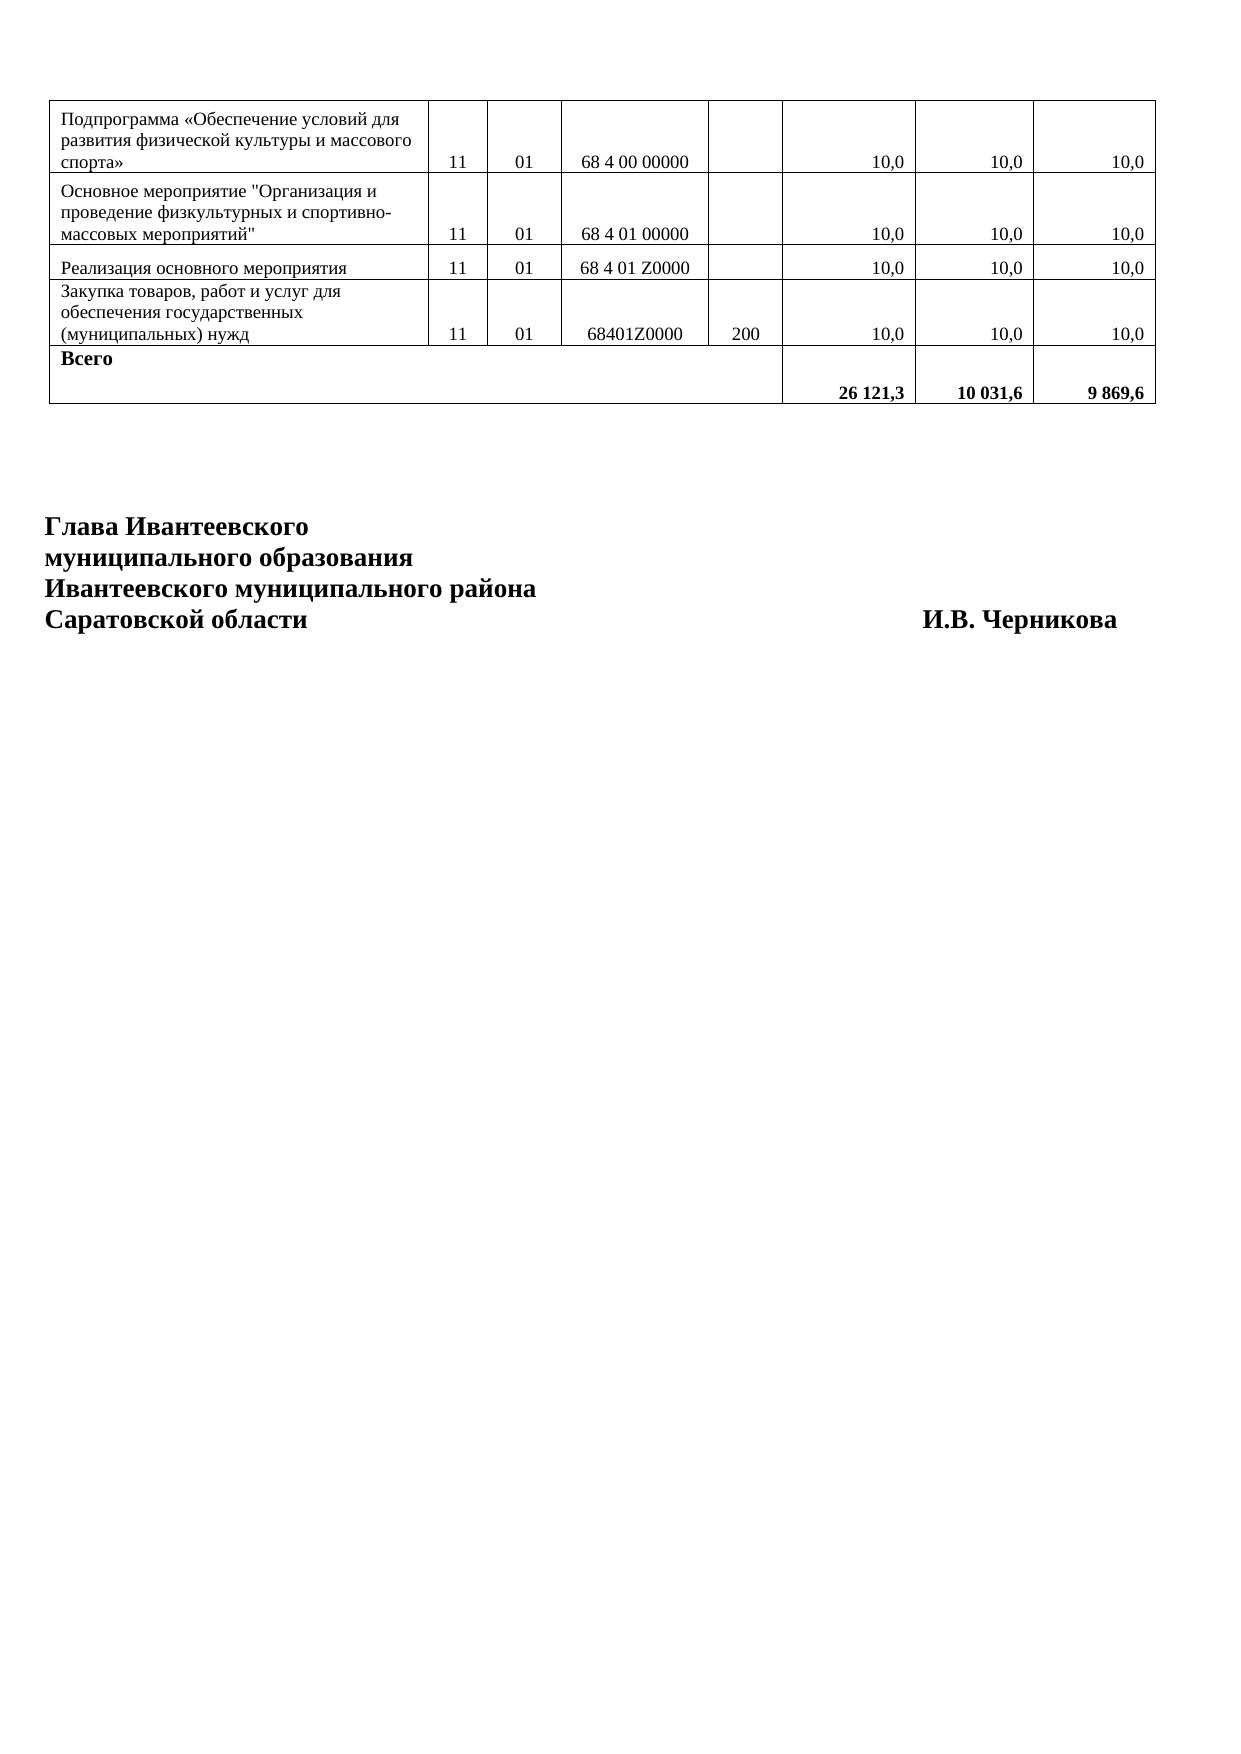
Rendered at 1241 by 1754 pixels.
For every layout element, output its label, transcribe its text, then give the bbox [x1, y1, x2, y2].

table_cell 10,0 [916, 245, 1033, 279]
table_cell Всего [50, 346, 782, 403]
table_cell 11 [429, 245, 487, 279]
table_cell Реализация основного мероприятия [50, 245, 428, 279]
text Глава Ивантеевского [44, 509, 1122, 541]
table_cell 01 [488, 101, 561, 172]
table_cell 10,0 [916, 173, 1033, 244]
text Ивантеевского муниципального района [44, 572, 1122, 603]
table_cell Закупка товаров, работ и услуг для обеспечения государственных (муниципальных) нужд [50, 280, 428, 344]
table_cell 10,0 [783, 245, 915, 279]
table_cell 11 [429, 101, 487, 172]
table_cell 10,0 [1034, 245, 1155, 279]
table_cell [709, 245, 782, 279]
table_cell [709, 173, 782, 244]
table_cell 26 121,3 [783, 346, 915, 403]
table_cell 68401Z0000 [562, 280, 708, 344]
table_cell 01 [488, 245, 561, 279]
table_cell 200 [709, 280, 782, 344]
table_cell 01 [488, 280, 561, 344]
table_cell 11 [429, 173, 487, 244]
table_cell 68 4 01 00000 [562, 173, 708, 244]
table_cell 10,0 [783, 280, 915, 344]
table_cell 01 [488, 173, 561, 244]
table_cell Основное мероприятие "Организация и проведение физкультурных и спортивно-массовых мероприятий" [50, 173, 428, 244]
table_cell 10,0 [1034, 280, 1155, 344]
table_cell 10,0 [783, 101, 915, 172]
table_cell 10,0 [916, 280, 1033, 344]
table_cell Подпрограмма «Обеспечение условий для развития физической культуры и массового спорта» [50, 101, 428, 172]
text Саратовской области И.В. Черникова [44, 603, 1122, 634]
table_cell 11 [429, 280, 487, 344]
table_cell 9 869,6 [1034, 346, 1155, 403]
table_cell 68 4 01 Z0000 [562, 245, 708, 279]
table_cell [709, 101, 782, 172]
table_cell 10,0 [1034, 101, 1155, 172]
table_cell 10,0 [783, 173, 915, 244]
table_cell 10 031,6 [916, 346, 1033, 403]
text муниципального образования [44, 541, 1122, 572]
table_cell 10,0 [916, 101, 1033, 172]
table_cell 10,0 [1034, 173, 1155, 244]
table_cell 68 4 00 00000 [562, 101, 708, 172]
